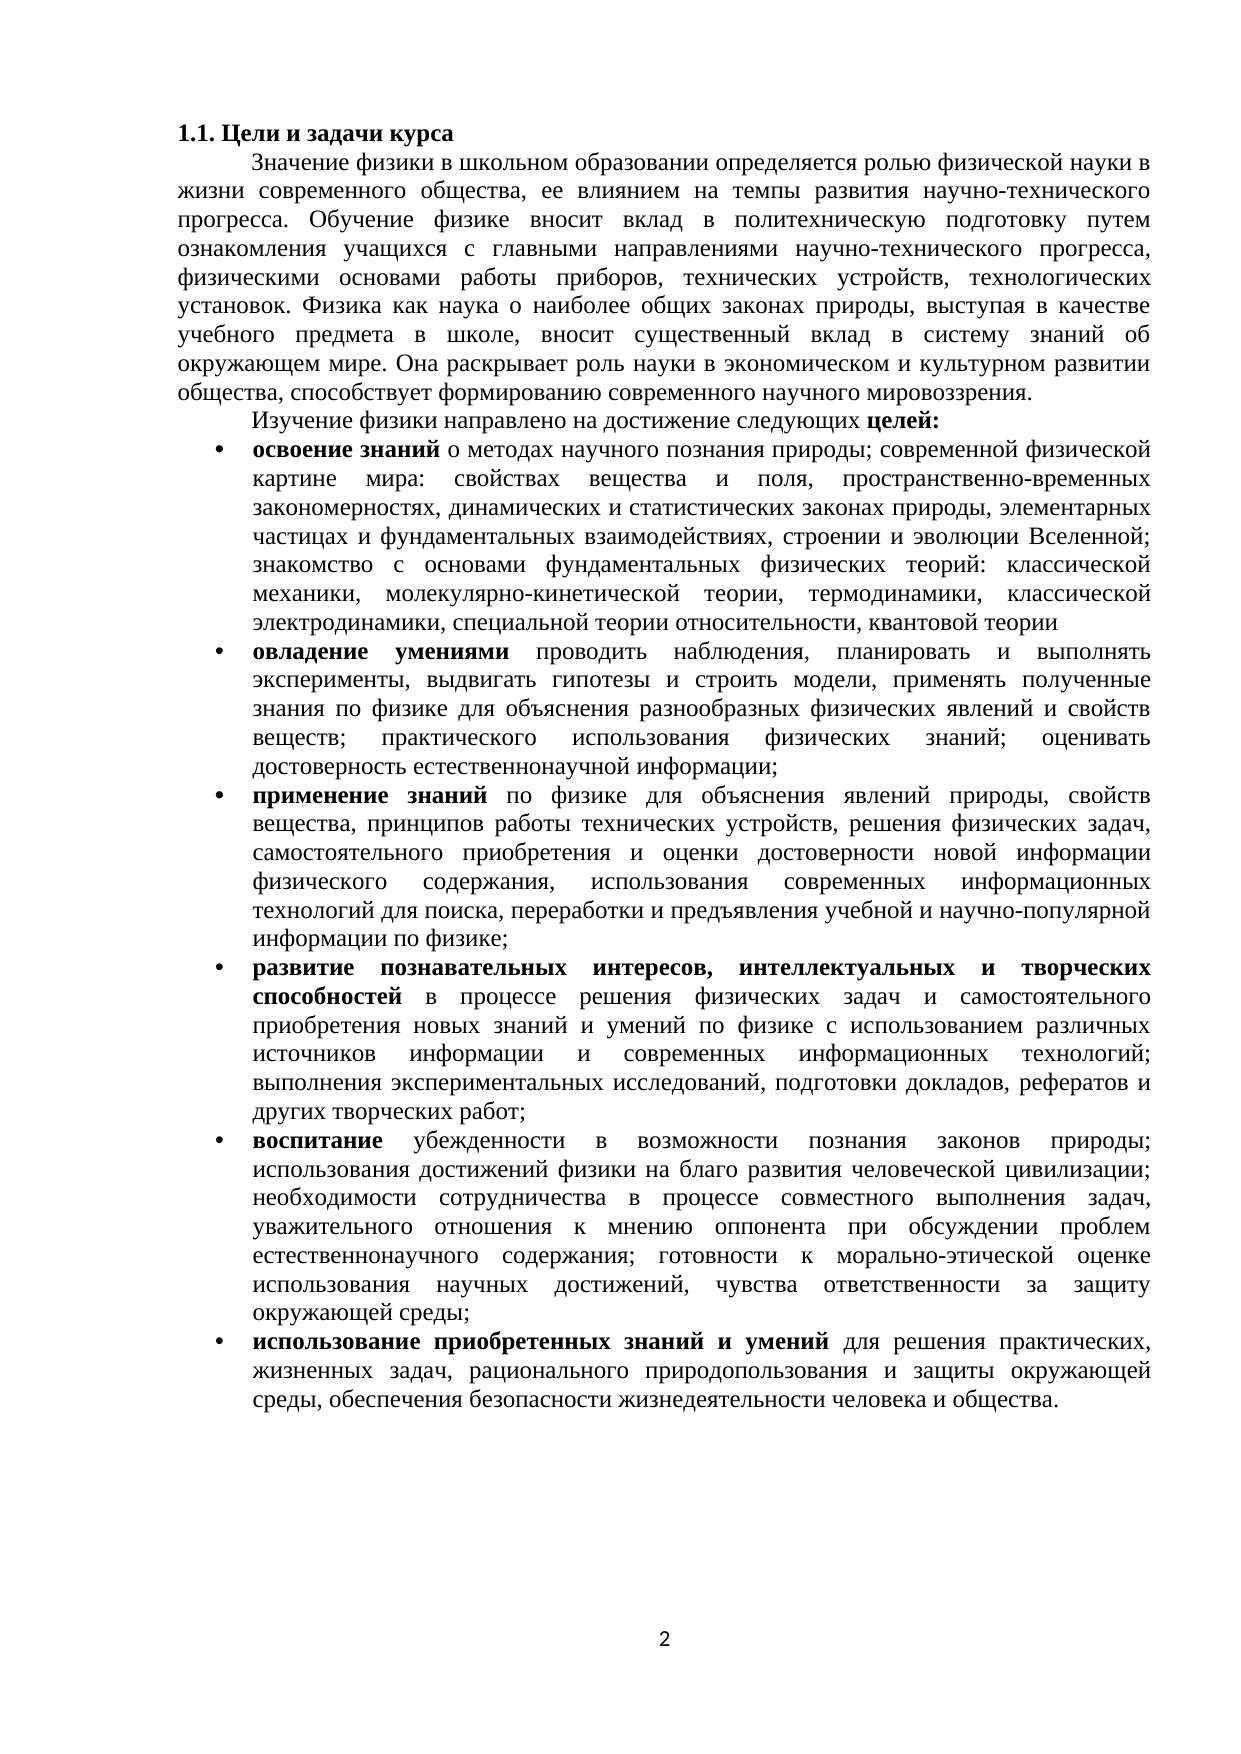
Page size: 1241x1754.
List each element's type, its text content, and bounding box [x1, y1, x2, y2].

text Изучение физики направлено на достижение следующих целей: [177, 406, 1152, 434]
list применение знаний по физике для объяснения явлений природы, свойств вещества, принципов работы технических устройств, решения физических задач, самостоятельного приобретения и оценки достоверности новой информации физического содержания, использования современных информационных технологий для поиска, переработки и предъявления учебной и научно-популярной информации по физике; [215, 779, 1152, 952]
list освоение знаний о методах научного познания природы; современной физической картине мира: свойствах вещества и поля, пространственно-временных закономерностях, динамических и статистических законах природы, элементарных частицах и фундаментальных взаимодействиях, строении и эволюции Вселенной; знакомство с основами фундаментальных физических теорий: классической механики, молекулярно-кинетической теории, термодинамики, классической электродинамики, специальной теории относительности, квантовой теории [215, 434, 1152, 636]
list развитие познавательных интересов, интеллектуальных и творческих способностей в процессе решения физических задач и самостоятельного приобретения новых знаний и умений по физике с использованием различных источников информации и современных информационных технологий; выполнения экспериментальных исследований, подготовки докладов, рефератов и других творческих работ; [215, 952, 1152, 1125]
list использование приобретенных знаний и умений для решения практических, жизненных задач, рационального природопользования и защиты окружающей среды, обеспечения безопасности жизнедеятельности человека и общества. [215, 1326, 1152, 1412]
list воспитание убежденности в возможности познания законов природы; использования достижений физики на благо развития человеческой цивилизации; необходимости сотрудничества в процессе совместного выполнения задач, уважительного отношения к мнению оппонента при обсуждении проблем естественнонаучного содержания; готовности к морально-этической оценке использования научных достижений, чувства ответственности за защиту окружающей среды; [215, 1125, 1152, 1326]
list овладение умениями проводить наблюдения, планировать и выполнять эксперименты, выдвигать гипотезы и строить модели, применять полученные знания по физике для объяснения разнообразных физических явлений и свойств веществ; практического использования физических знаний; оценивать достоверность естественнонаучной информации; [215, 636, 1152, 779]
text Значение физики в школьном образовании определяется ролью физической науки в жизни современного общества, ее влиянием на темпы развития научно-технического прогресса. Обучение физике вносит вклад в политехническую подготовку путем ознакомления учащихся с главными направлениями научно-технического прогресса, физическими основами работы приборов, технических устройств, технологических установок. Физика как наука о наиболее общих законах природы, выступая в качестве учебного предмета в школе, вносит существенный вклад в систему знаний об окружающем мире. Она раскрывает роль науки в экономическом и культурном развитии общества, способствует формированию современного научного мировоззрения. [177, 147, 1152, 406]
text 1.1. Цели и задачи курса [177, 118, 1152, 147]
